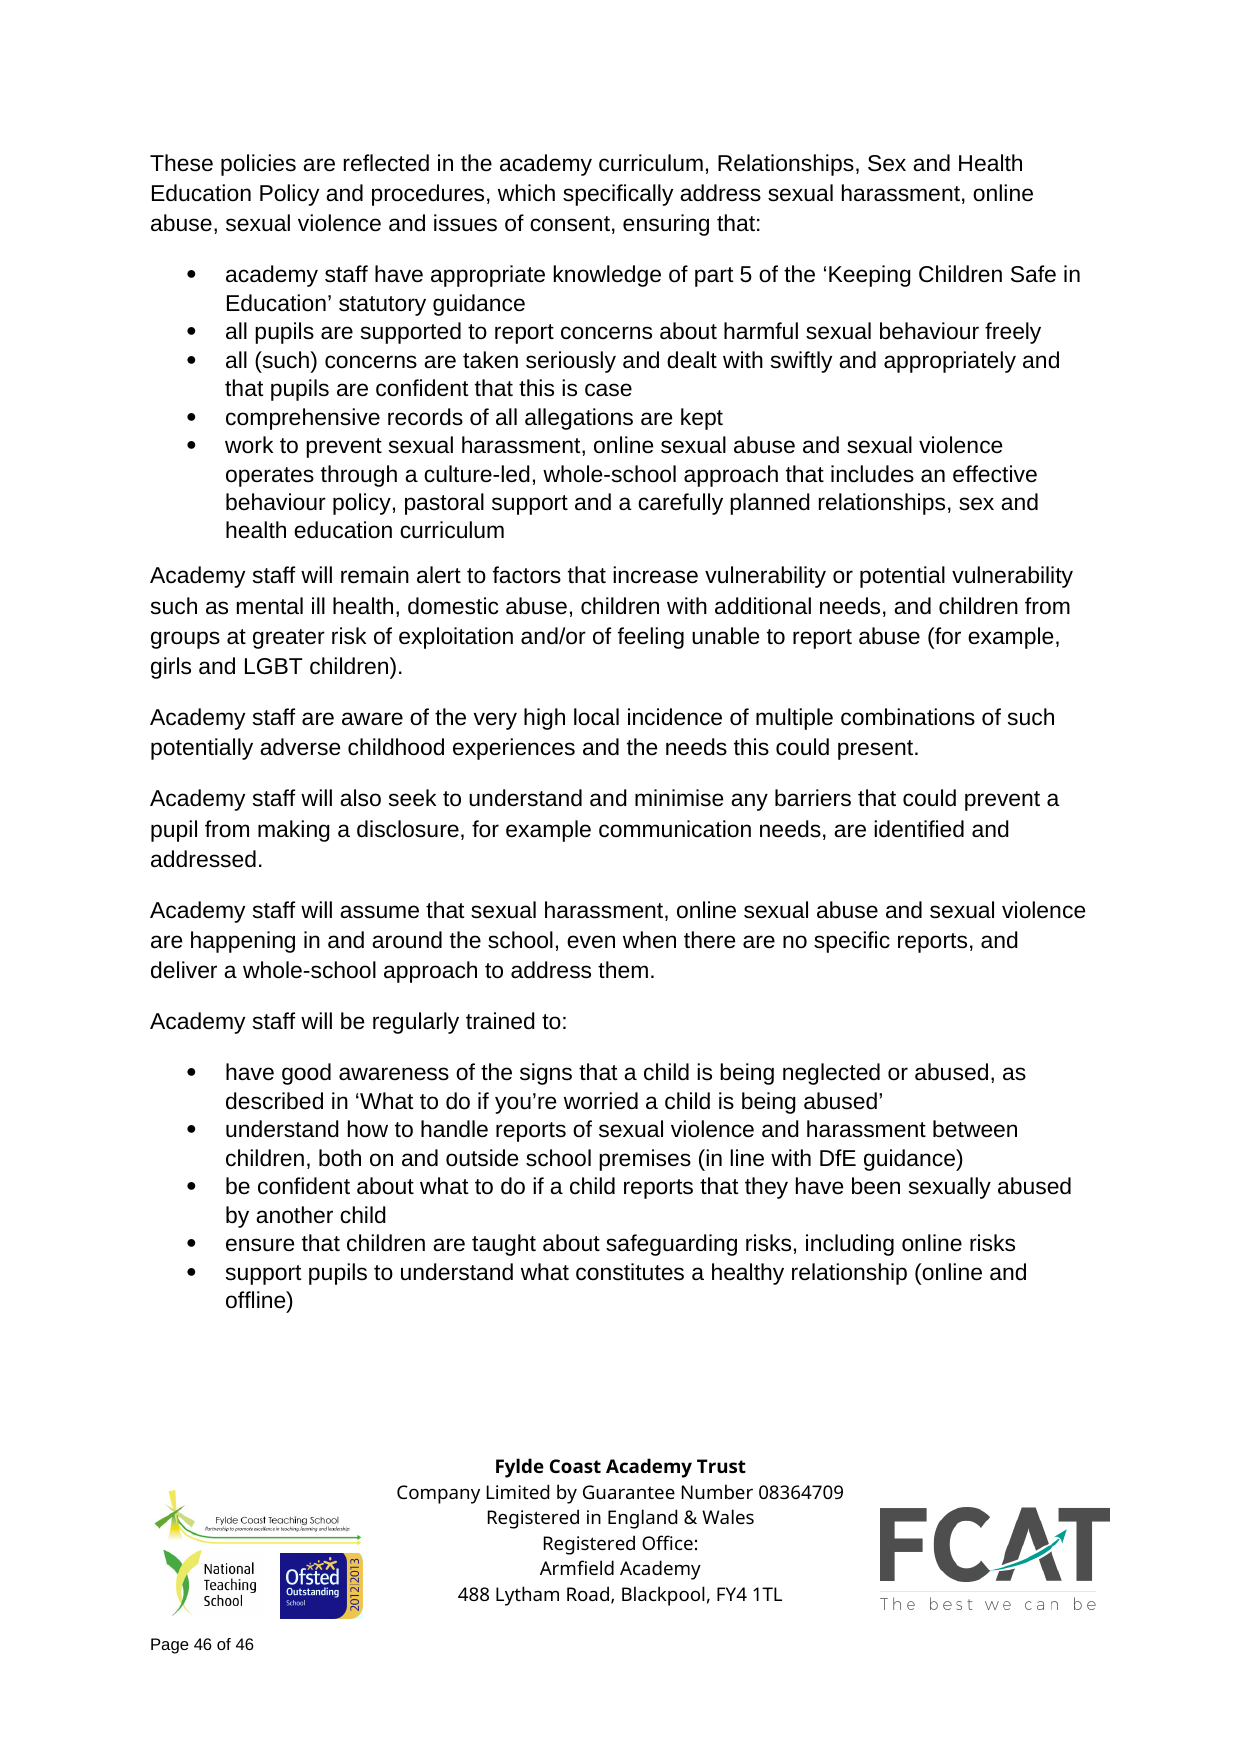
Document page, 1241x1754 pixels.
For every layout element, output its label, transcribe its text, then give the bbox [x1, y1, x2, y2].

list academy staff have appropriate knowledge of part 5 of the ‘Keeping Children Safe in Education’ statutory guidance [187, 261, 1090, 316]
list all (such) concerns are taken seriously and dealt with swiftly and appropriately and that pupils are confident that this is case [187, 347, 1090, 402]
list understand how to handle reports of sexual violence and harassment between children, both on and outside school premises (in line with DfE guidance) [187, 1116, 1090, 1171]
text Academy staff will assume that sexual harassment, online sexual abuse and sexual violence are happening in and around the school, even when there are no specific reports, and deliver a whole-school approach to address them. [150, 897, 1090, 984]
text These policies are reflected in the academy curriculum, Relationships, Sex and Health Education Policy and procedures, which specifically address sexual harassment, online abuse, sexual violence and issues of consent, ensuring that: [150, 150, 1090, 237]
list ensure that children are taught about safeguarding risks, including online risks [187, 1230, 1090, 1256]
text Academy staff will also seek to understand and minimise any barriers that could prevent a pupil from making a disclosure, for example communication needs, are identified and addressed. [150, 785, 1090, 872]
picture [838, 1496, 1147, 1621]
list have good awareness of the signs that a child is being neglected or abused, as described in ‘What to do if you’re worried a child is being abused’ [187, 1059, 1090, 1114]
list comprehensive records of all allegations are kept [187, 404, 1090, 430]
text Academy staff will be regularly trained to: [150, 1008, 1090, 1035]
list work to prevent sexual harassment, online sexual abuse and sexual violence operates through a culture-led, whole-school approach that includes an effective behaviour policy, pastoral support and a carefully planned relationships, sex and health education curriculum [187, 432, 1090, 544]
picture [150, 1483, 364, 1619]
list be confident about what to do if a child reports that they have been sexually abused by another child [187, 1173, 1090, 1228]
text Academy staff are aware of the very high local incidence of multiple combinations of such potentially adverse childhood experiences and the needs this could present. [150, 704, 1090, 761]
list support pupils to understand what constitutes a healthy relationship (online and offline) [187, 1258, 1090, 1313]
list all pupils are supported to report concerns about harmful sexual behaviour freely [187, 318, 1090, 345]
text Academy staff will remain alert to factors that increase vulnerability or potential vulnerability such as mental ill health, domestic abuse, children with additional needs, and children from groups at greater risk of exploitation and/or of feeling unable to report abuse (for example, girls and LGBT children). [150, 562, 1090, 679]
